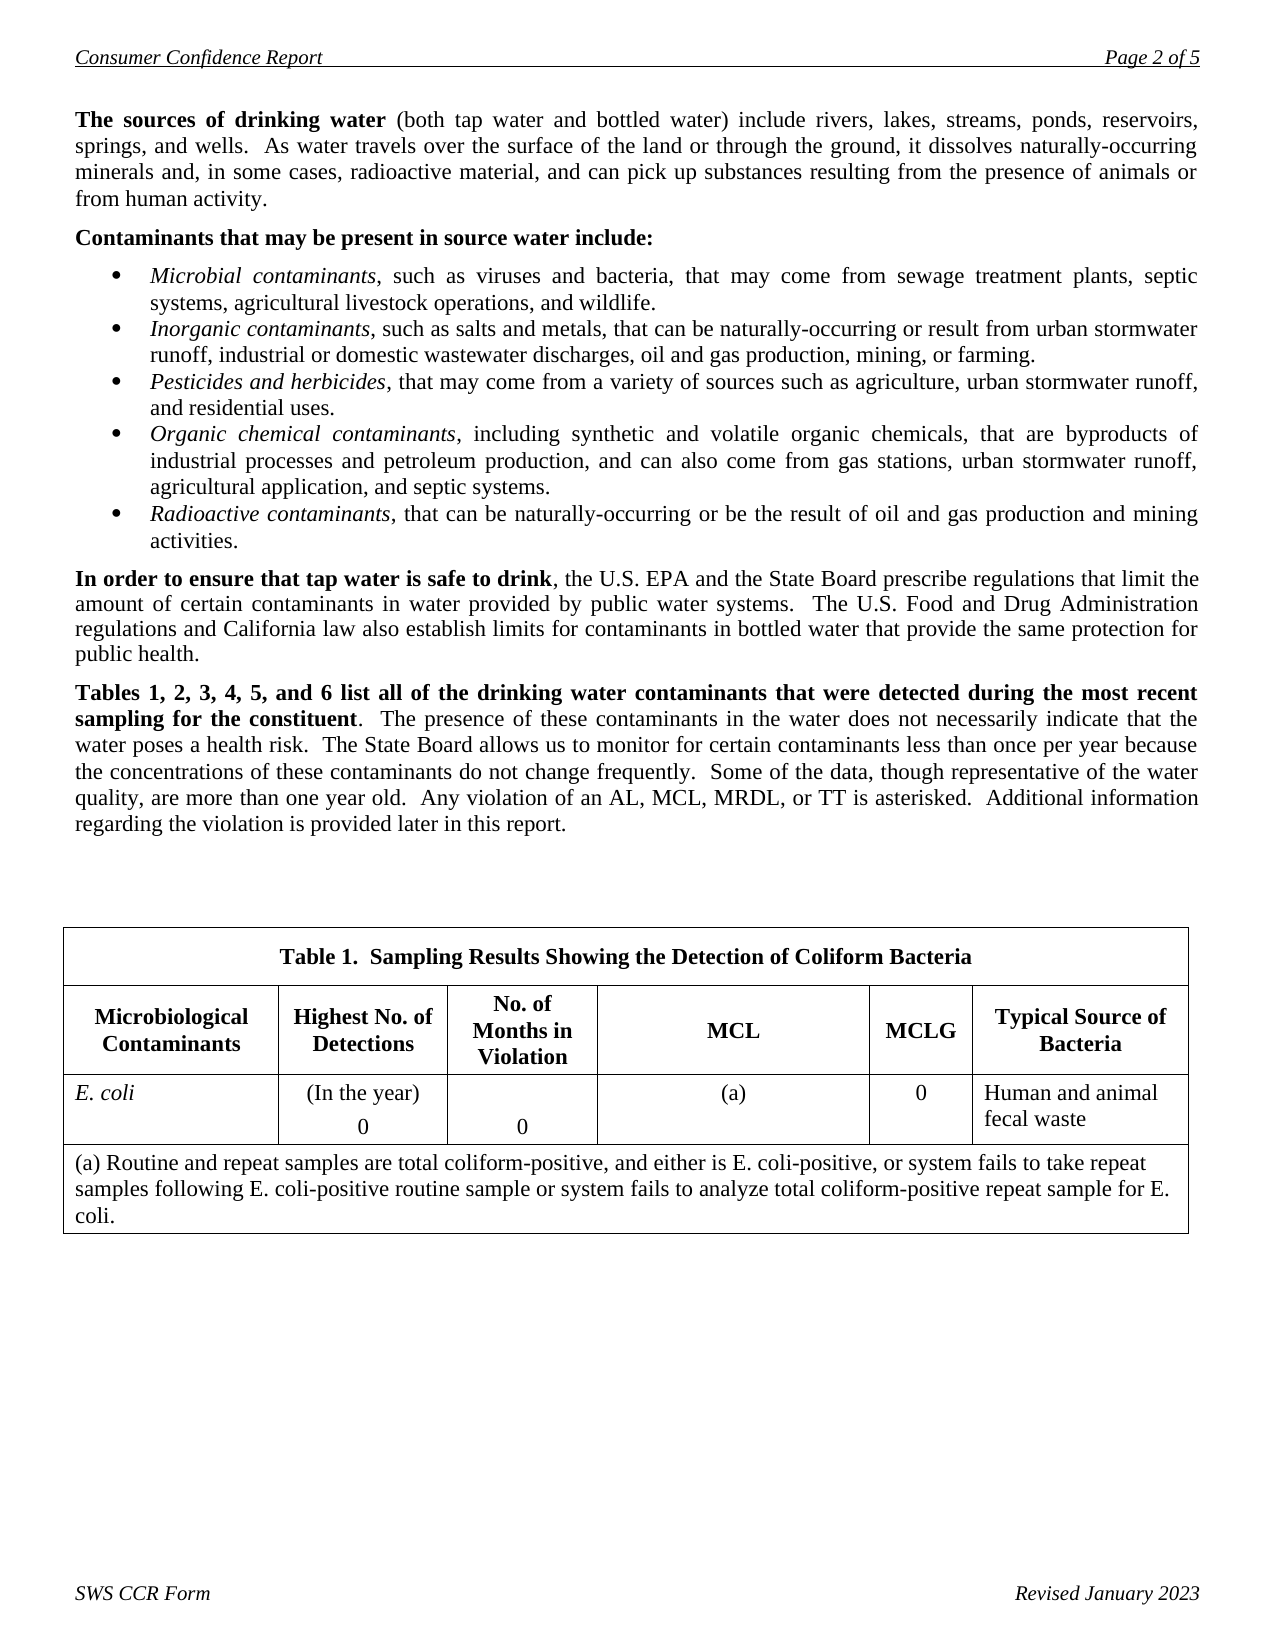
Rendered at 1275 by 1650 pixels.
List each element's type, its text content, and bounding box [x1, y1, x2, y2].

table_cell No. of Months in Violation [448, 986, 597, 1073]
table_cell (a) Routine and repeat samples are total coliform-positive, and either is E. coli-positive, or system fails to take repeat samples following E. coli-positive routine sample or system fails to analyze total coliform-positive repeat sample for E. coli. [64, 1145, 1188, 1232]
list Radioactive contaminants, that can be naturally-occurring or be the result of oil and gas production and mining activities. [112, 499, 1200, 554]
table_cell 0 [448, 1075, 597, 1144]
table_cell E. coli [64, 1075, 278, 1144]
table_cell MCLG [870, 986, 972, 1073]
table_cell Microbiological Contaminants [64, 986, 278, 1073]
table_cell (a) [598, 1075, 869, 1144]
table_cell Highest No. of Detections [279, 986, 447, 1073]
list Pesticides and herbicides, that may come from a variety of sources such as agriculture, urban stormwater runoff, and residential uses. [112, 368, 1200, 421]
list Microbial contaminants, such as viruses and bacteria, that may come from sewage treatment plants, septic systems, agricultural livestock operations, and wildlife. [112, 262, 1200, 315]
text Contaminants that may be present in source water include: [75, 223, 1200, 250]
text Tables 1, 2, 3, 4, 5, and 6 list all of the drinking water contaminants that were detected during the most recent sampling for the constituent. The presence of these contaminants in the water does not necessarily indicate that the water poses a health risk. The State Board allows us to monitor for certain contaminants less than once per year because the concentrations of these contaminants do not change frequently. Some of the data, though representative of the water quality, are more than one year old. Any violation of an AL, MCL, MRDL, or TT is asterisked. Additional information regarding the violation is provided later in this report. [75, 679, 1200, 837]
text The sources of drinking water (both tap water and bottled water) include rivers, lakes, streams, ponds, reservoirs, springs, and wells. As water travels over the surface of the land or through the ground, it dissolves naturally-occurring minerals and, in some cases, radioactive material, and can pick up substances resulting from the presence of animals or from human activity. [75, 106, 1200, 211]
text In order to ensure that tap water is safe to drink, the U.S. EPA and the State Board prescribe regulations that limit the amount of certain contaminants in water provided by public water systems. The U.S. Food and Drug Administration regulations and California law also establish limits for contaminants in bottled water that provide the same protection for public health. [75, 566, 1200, 666]
list Inorganic contaminants, such as salts and metals, that can be naturally-occurring or result from urban stormwater runoff, industrial or domestic wastewater discharges, oil and gas production, mining, or farming. [112, 315, 1200, 368]
table_header Table 1. Sampling Results Showing the Detection of Coliform Bacteria [64, 928, 1188, 985]
table_cell MCL [598, 986, 869, 1073]
table_cell Human and animal fecal waste [973, 1075, 1188, 1144]
table_cell Typical Source of Bacteria [973, 986, 1188, 1073]
table_cell 0 [870, 1075, 972, 1144]
list Organic chemical contaminants, including synthetic and volatile organic chemicals, that are byproducts of industrial processes and petroleum production, and can also come from gas stations, urban stormwater runoff, agricultural application, and septic systems. [112, 421, 1200, 499]
table_cell (In the year) 0 [279, 1075, 447, 1144]
